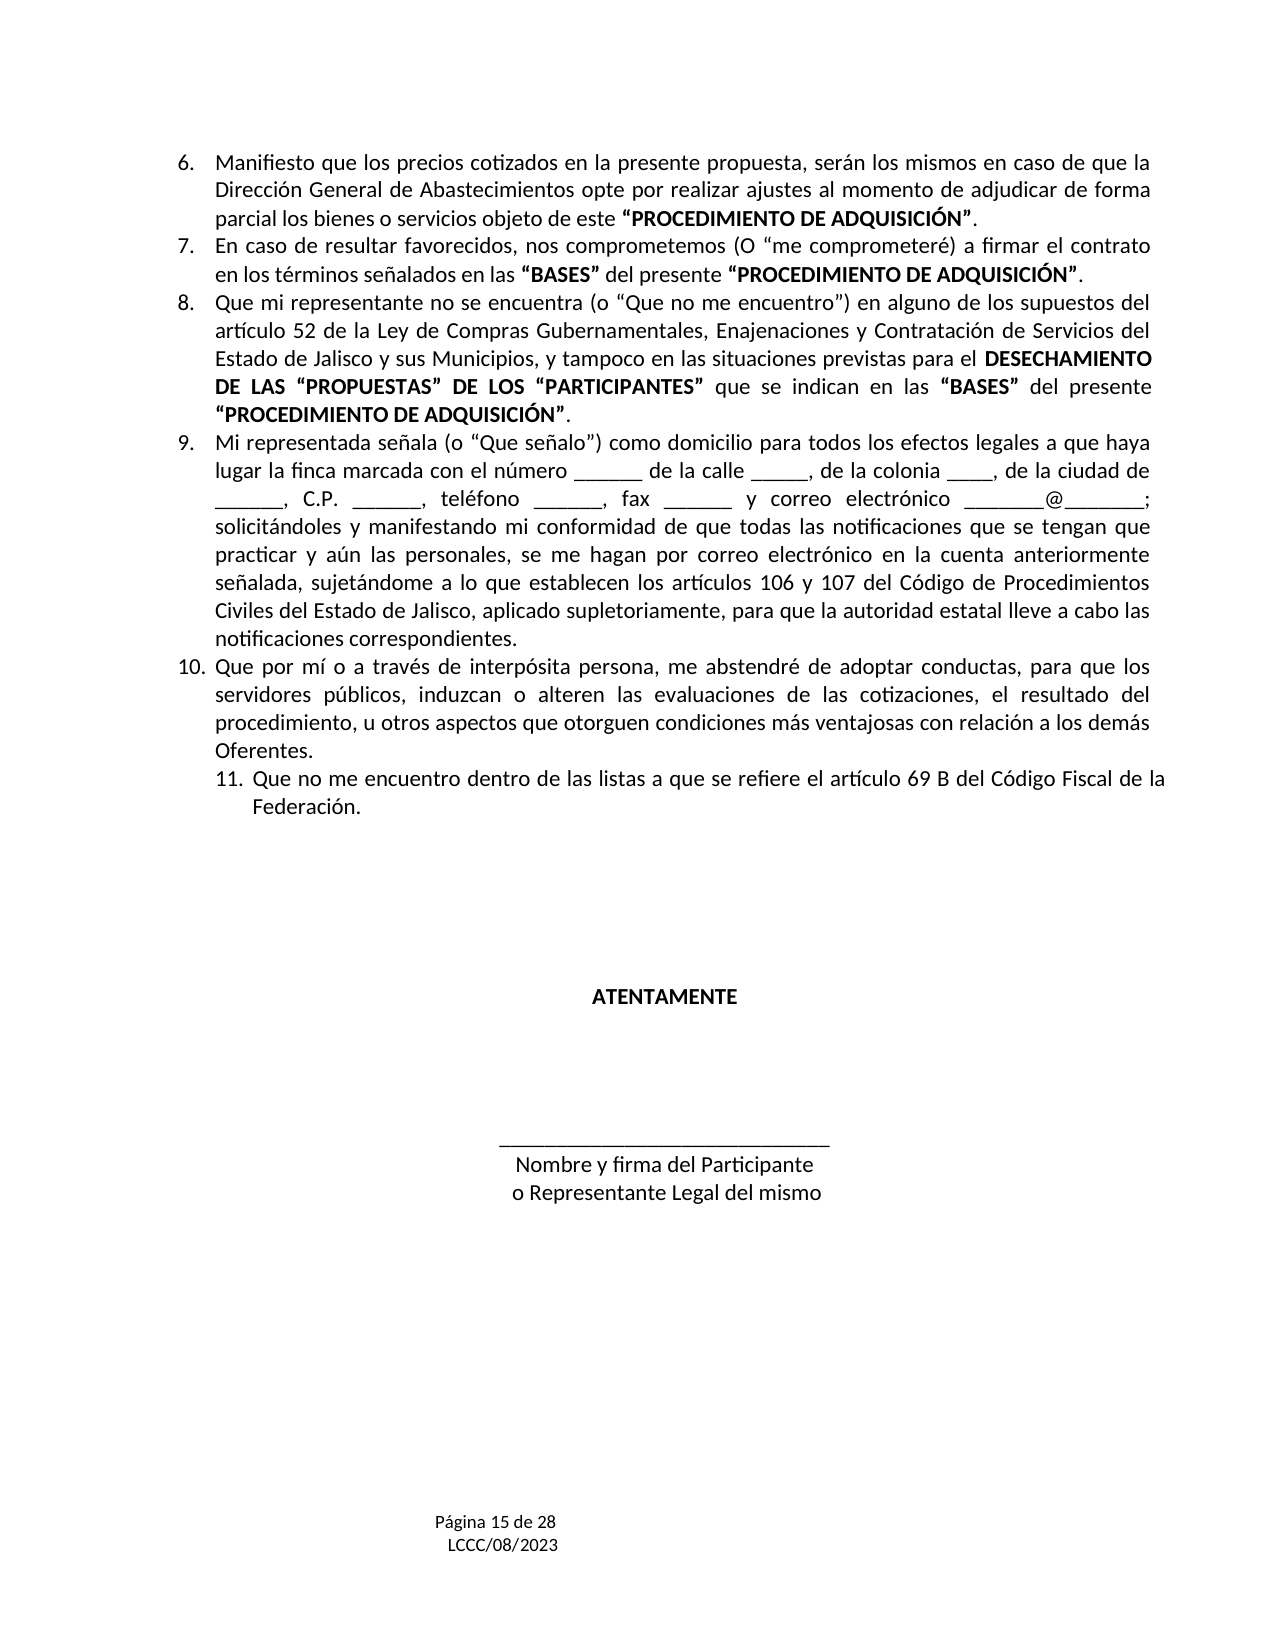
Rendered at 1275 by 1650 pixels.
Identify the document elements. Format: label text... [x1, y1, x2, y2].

list Manifiesto que los precios cotizados en la presente propuesta, serán los mismos en caso de que la Dirección General de Abastecimientos opte por realizar ajustes al momento de adjudicar de forma parcial los bienes o servicios objeto de este “PROCEDIMIENTO DE ADQUISICIÓN”. [177, 148, 1152, 232]
text o Representante Legal del mismo [177, 1178, 1152, 1206]
list Que mi representante no se encuentra (o “Que no me encuentro”) en alguno de los supuestos del artículo 52 de la Ley de Compras Gubernamentales, Enajenaciones y Contratación de Servicios del Estado de Jalisco y sus Municipios, y tampoco en las situaciones previstas para el DESECHAMIENTO DE LAS “PROPUESTAS” DE LOS “PARTICIPANTES” que se indican en las “BASES” del presente “PROCEDIMIENTO DE ADQUISICIÓN”. [177, 288, 1152, 428]
list Que no me encuentro dentro de las listas a que se refiere el artículo 69 B del Código Fiscal de la Federación. [215, 764, 1167, 820]
list Mi representada señala (o “Que señalo”) como domicilio para todos los efectos legales a que haya lugar la finca marcada con el número ______ de la calle _____, de la colonia ____, de la ciudad de ______, C.P. ______, teléfono ______, fax ______ y correo electrónico _______@_______; solicitándoles y manifestando mi conformidad de que todas las notificaciones que se tengan que practicar y aún las personales, se me hagan por correo electrónico en la cuenta anteriormente señalada, sujetándome a lo que establecen los artículos 106 y 107 del Código de Procedimientos Civiles del Estado de Jalisco, aplicado supletoriamente, para que la autoridad estatal lleve a cabo las notificaciones correspondientes. [177, 428, 1152, 652]
list Que por mí o a través de interpósita persona, me abstendré de adoptar conductas, para que los servidores públicos, induzcan o alteren las evaluaciones de las cotizaciones, el resultado del procedimiento, u otros aspectos que otorguen condiciones más ventajosas con relación a los demás Oferentes. [177, 652, 1152, 764]
text ATENTAMENTE [177, 982, 1152, 1010]
text Nombre y firma del Participante [177, 1150, 1152, 1178]
list En caso de resultar favorecidos, nos comprometemos (O “me comprometeré) a firmar el contrato en los términos señalados en las “BASES” del presente “PROCEDIMIENTO DE ADQUISICIÓN”. [177, 232, 1152, 288]
text _____________________________ [177, 1122, 1152, 1150]
